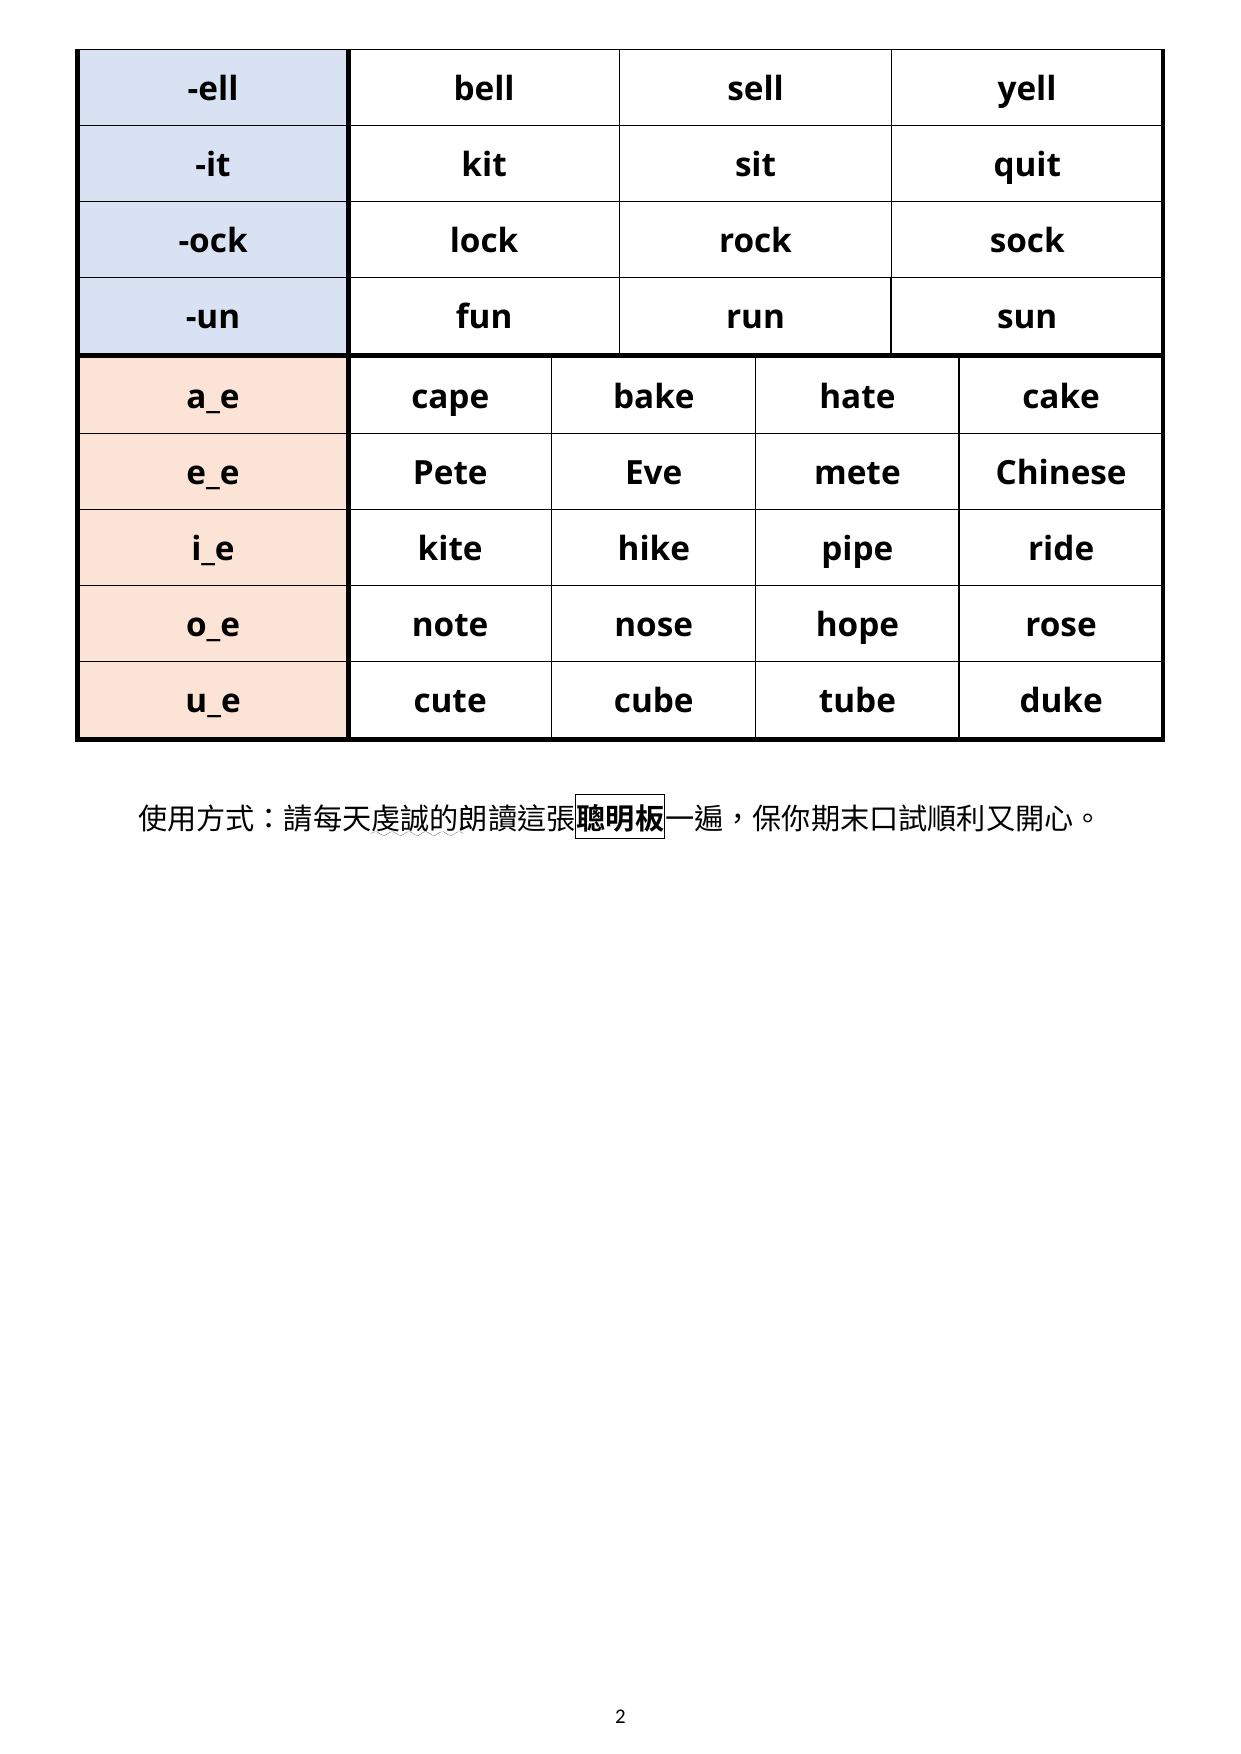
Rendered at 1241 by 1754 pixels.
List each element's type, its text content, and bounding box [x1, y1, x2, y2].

table_cell tube [756, 662, 958, 737]
table_cell rose [960, 586, 1161, 661]
table_cell a_e [80, 358, 346, 433]
text 使用方式：請每天虔誠的朗讀這張聰明板一遍，保你期末口試順利又開心。 [75, 779, 1165, 854]
table_cell i_e [80, 510, 346, 585]
table_cell o_e [80, 586, 346, 661]
table_cell quit [892, 126, 1161, 201]
table_cell -un [80, 278, 346, 353]
table_cell e_e [80, 434, 346, 509]
table_cell sock [892, 202, 1161, 277]
table_cell ride [960, 510, 1161, 585]
table_cell Chinese [960, 434, 1161, 509]
table_cell -ock [80, 202, 346, 277]
table_cell rock [620, 202, 891, 277]
table_cell sit [620, 126, 891, 201]
table_cell -it [80, 126, 346, 201]
table_cell fun [351, 278, 619, 353]
table_cell cake [960, 358, 1161, 433]
table_cell nose [552, 586, 755, 661]
table_cell sell [620, 50, 891, 125]
table_cell Eve [552, 434, 755, 509]
table_cell cape [351, 358, 551, 433]
table_cell hope [756, 586, 958, 661]
table_cell lock [351, 202, 619, 277]
table_cell note [351, 586, 551, 661]
table_cell pipe [756, 510, 958, 585]
table_cell bell [351, 50, 619, 125]
table_cell -ell [80, 50, 346, 125]
table_cell cute [351, 662, 551, 737]
table_cell duke [960, 662, 1161, 737]
table_cell hate [756, 358, 958, 433]
table_cell sun [892, 278, 1161, 353]
table_cell mete [756, 434, 958, 509]
table_cell Pete [351, 434, 551, 509]
table_cell u_e [80, 662, 346, 737]
table_cell bake [552, 358, 755, 433]
table_cell kite [351, 510, 551, 585]
table_cell run [620, 278, 890, 353]
table_cell cube [552, 662, 755, 737]
table_cell hike [552, 510, 755, 585]
table_cell kit [351, 126, 619, 201]
table_cell yell [892, 50, 1161, 125]
